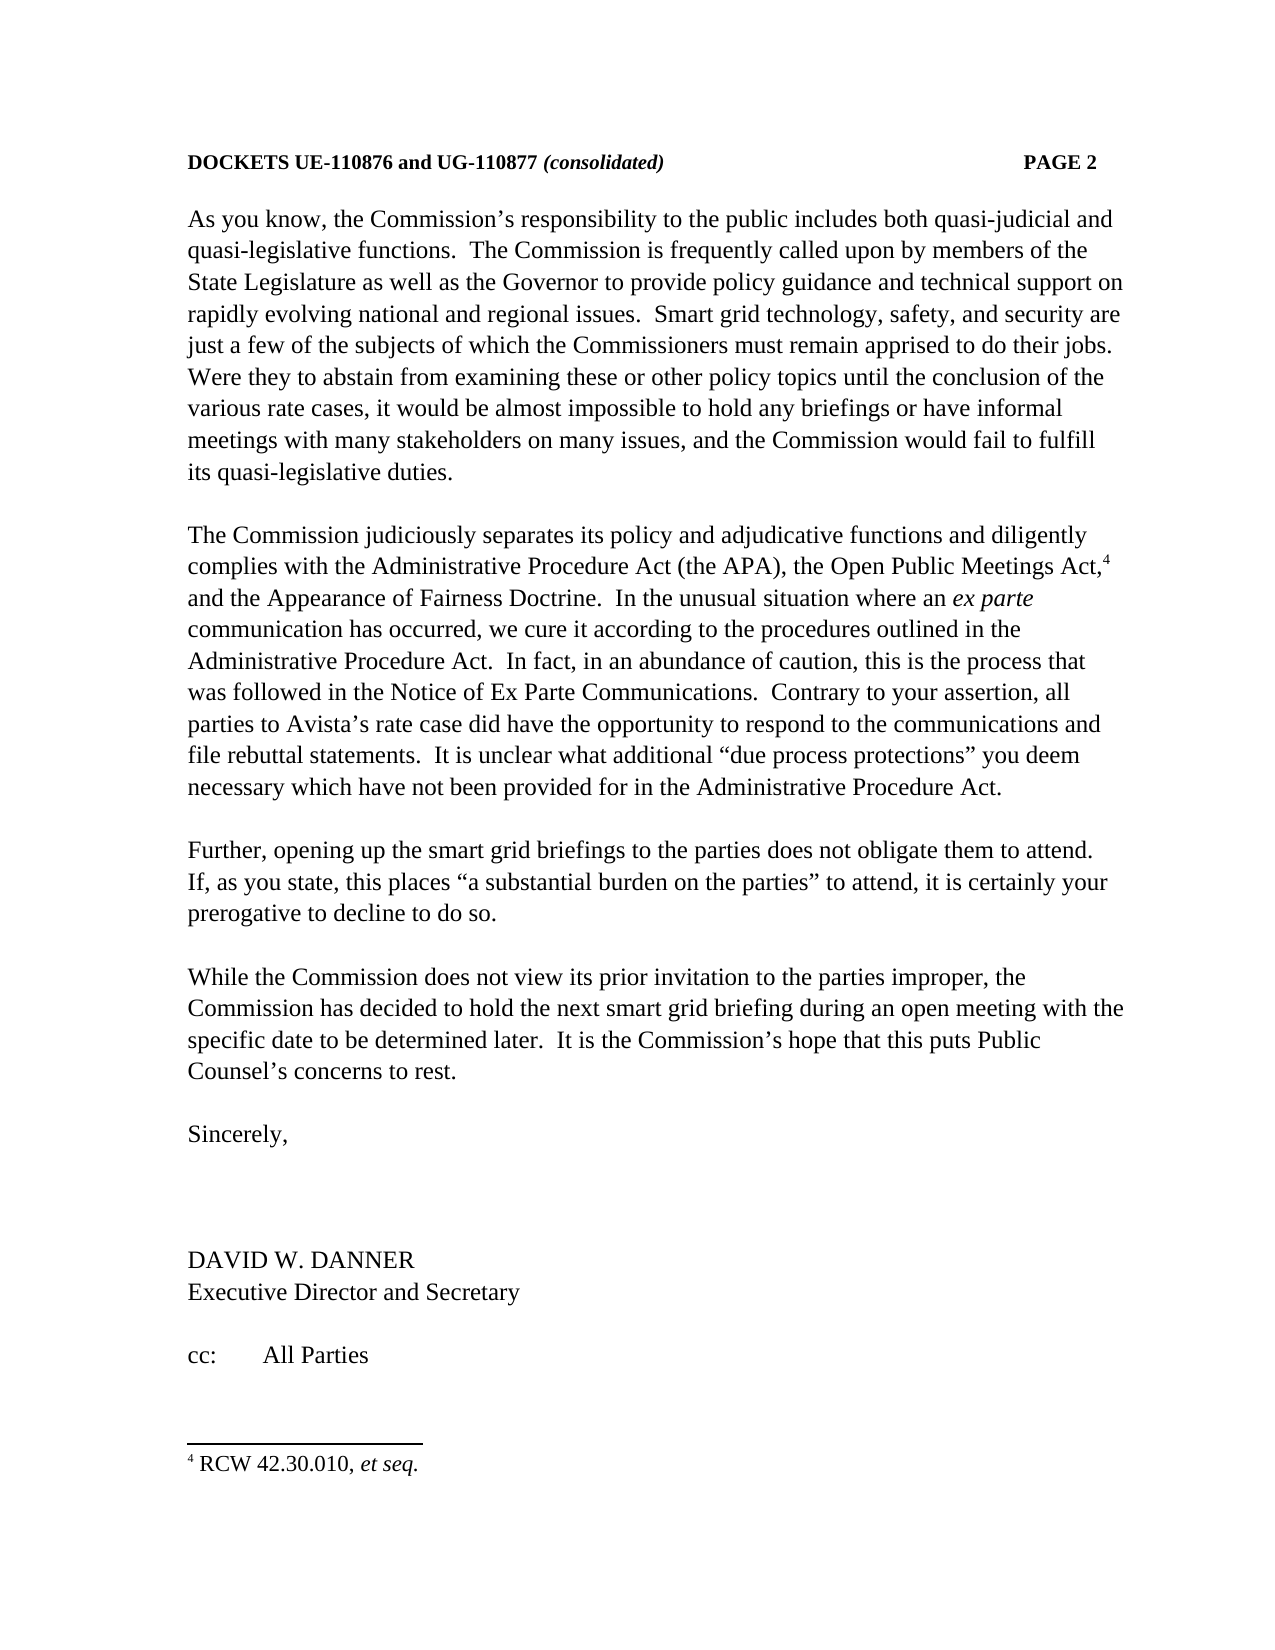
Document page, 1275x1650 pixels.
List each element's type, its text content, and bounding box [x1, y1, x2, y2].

text Further, opening up the smart grid briefings to the parties does not obligate them to attend. If, as you state, this places “a substantial burden on the parties” to attend, it is certainly your prerogative to decline to do so. [187, 835, 1125, 927]
text As you know, the Commission’s responsibility to the public includes both quasi-judicial and quasi-legislative functions. The Commission is frequently called upon by members of the State Legislature as well as the Governor to provide policy guidance and technical support on rapidly evolving national and regional issues. Smart grid technology, safety, and security are just a few of the subjects of which the Commissioners must remain apprised to do their jobs. Were they to abstain from examining these or other policy topics until the conclusion of the various rate cases, it would be almost impossible to hold any briefings or have informal meetings with many stakeholders on many issues, and the Commission would fail to fulfill its quasi-legislative duties. [187, 204, 1125, 485]
text DAVID W. DANNER [187, 1246, 1125, 1274]
text The Commission judiciously separates its policy and adjudicative functions and diligently complies with the Administrative Procedure Act (the APA), the Open Public Meetings Act, and the Appearance of Fairness Doctrine. In the unusual situation where an ex parte communication has occurred, we cure it according to the procedures outlined in the Administrative Procedure Act. In fact, in an abundance of caution, this is the process that was followed in the Notice of Ex Parte Communications. Contrary to your assertion, all parties to Avista’s rate case did have the opportunity to respond to the communications and file rebuttal statements. It is unclear what additional “due process protections” you deem necessary which have not been provided for in the Administrative Procedure Act. [187, 520, 1125, 801]
text Sincerely, [187, 1119, 1125, 1148]
text cc: All Parties [187, 1340, 1125, 1369]
text Executive Director and Secretary [187, 1277, 1125, 1306]
text While the Commission does not view its prior invitation to the parties improper, the Commission has decided to hold the next smart grid briefing during an open meeting with the specific date to be determined later. It is the Commission’s hope that this puts Public Counsel’s concerns to rest. [187, 962, 1125, 1085]
